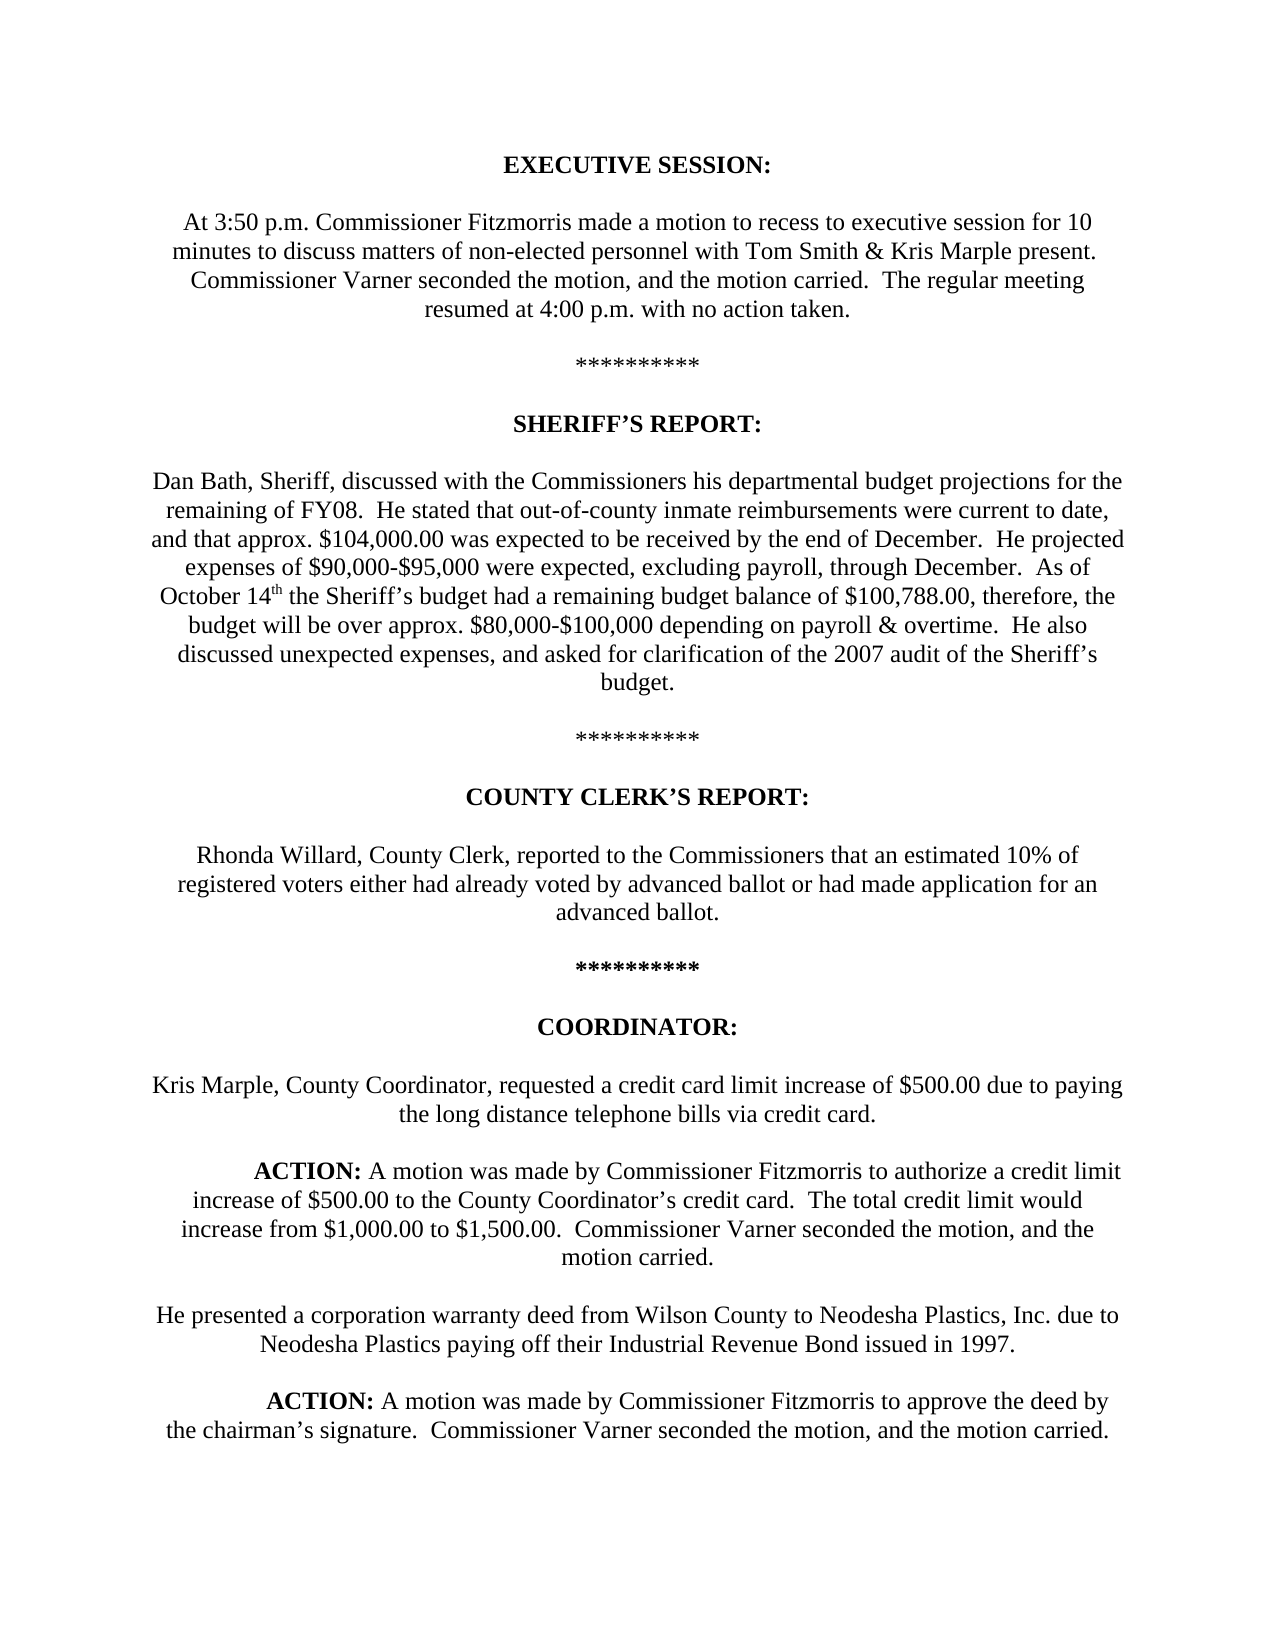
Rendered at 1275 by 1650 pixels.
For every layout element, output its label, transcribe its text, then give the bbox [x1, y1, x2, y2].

text Dan Bath, Sheriff, discussed with the Commissioners his departmental budget projections for the remaining of FY08. He stated that out-of-county inmate reimbursements were current to date, and that approx. $104,000.00 was expected to be received by the end of December. He projected expenses of $90,000-$95,000 were expected, excluding payroll, through December. As of October 14th the Sheriff’s budget had a remaining budget balance of $100,788.00, therefore, the budget will be over approx. $80,000-$100,000 depending on payroll & overtime. He also discussed unexpected expenses, and asked for clarification of the 2007 audit of the Sheriff’s budget. [150, 466, 1125, 696]
text EXECUTIVE SESSION: [150, 150, 1125, 179]
text ACTION: A motion was made by Commissioner Fitzmorris to authorize a credit limit increase of $500.00 to the County Coordinator’s credit card. The total credit limit would increase from $1,000.00 to $1,500.00. Commissioner Varner seconded the motion, and the motion carried. [150, 1156, 1125, 1271]
text Kris Marple, County Coordinator, requested a credit card limit increase of $500.00 due to paying the long distance telephone bills via credit card. [150, 1070, 1125, 1127]
text He presented a corporation warranty deed from Wilson County to Neodesha Plastics, Inc. due to Neodesha Plastics paying off their Industrial Revenue Bond issued in 1997. [150, 1300, 1125, 1357]
text ACTION: A motion was made by Commissioner Fitzmorris to approve the deed by the chairman’s signature. Commissioner Varner seconded the motion, and the motion carried. [150, 1386, 1125, 1444]
text COORDINATOR: [150, 1012, 1125, 1041]
text ********** [150, 955, 1125, 984]
text ********** [150, 351, 1125, 380]
text Rhonda Willard, County Clerk, reported to the Commissioners that an estimated 10% of registered voters either had already voted by advanced ballot or had made application for an advanced ballot. [150, 840, 1125, 926]
text COUNTY CLERK’S REPORT: [150, 782, 1125, 811]
text At 3:50 p.m. Commissioner Fitzmorris made a motion to recess to executive session for 10 minutes to discuss matters of non-elected personnel with Tom Smith & Kris Marple present. Commissioner Varner seconded the motion, and the motion carried. The regular meeting resumed at 4:00 p.m. with no action taken. [150, 207, 1125, 322]
text ********** [150, 725, 1125, 754]
text SHERIFF’S REPORT: [150, 409, 1125, 437]
